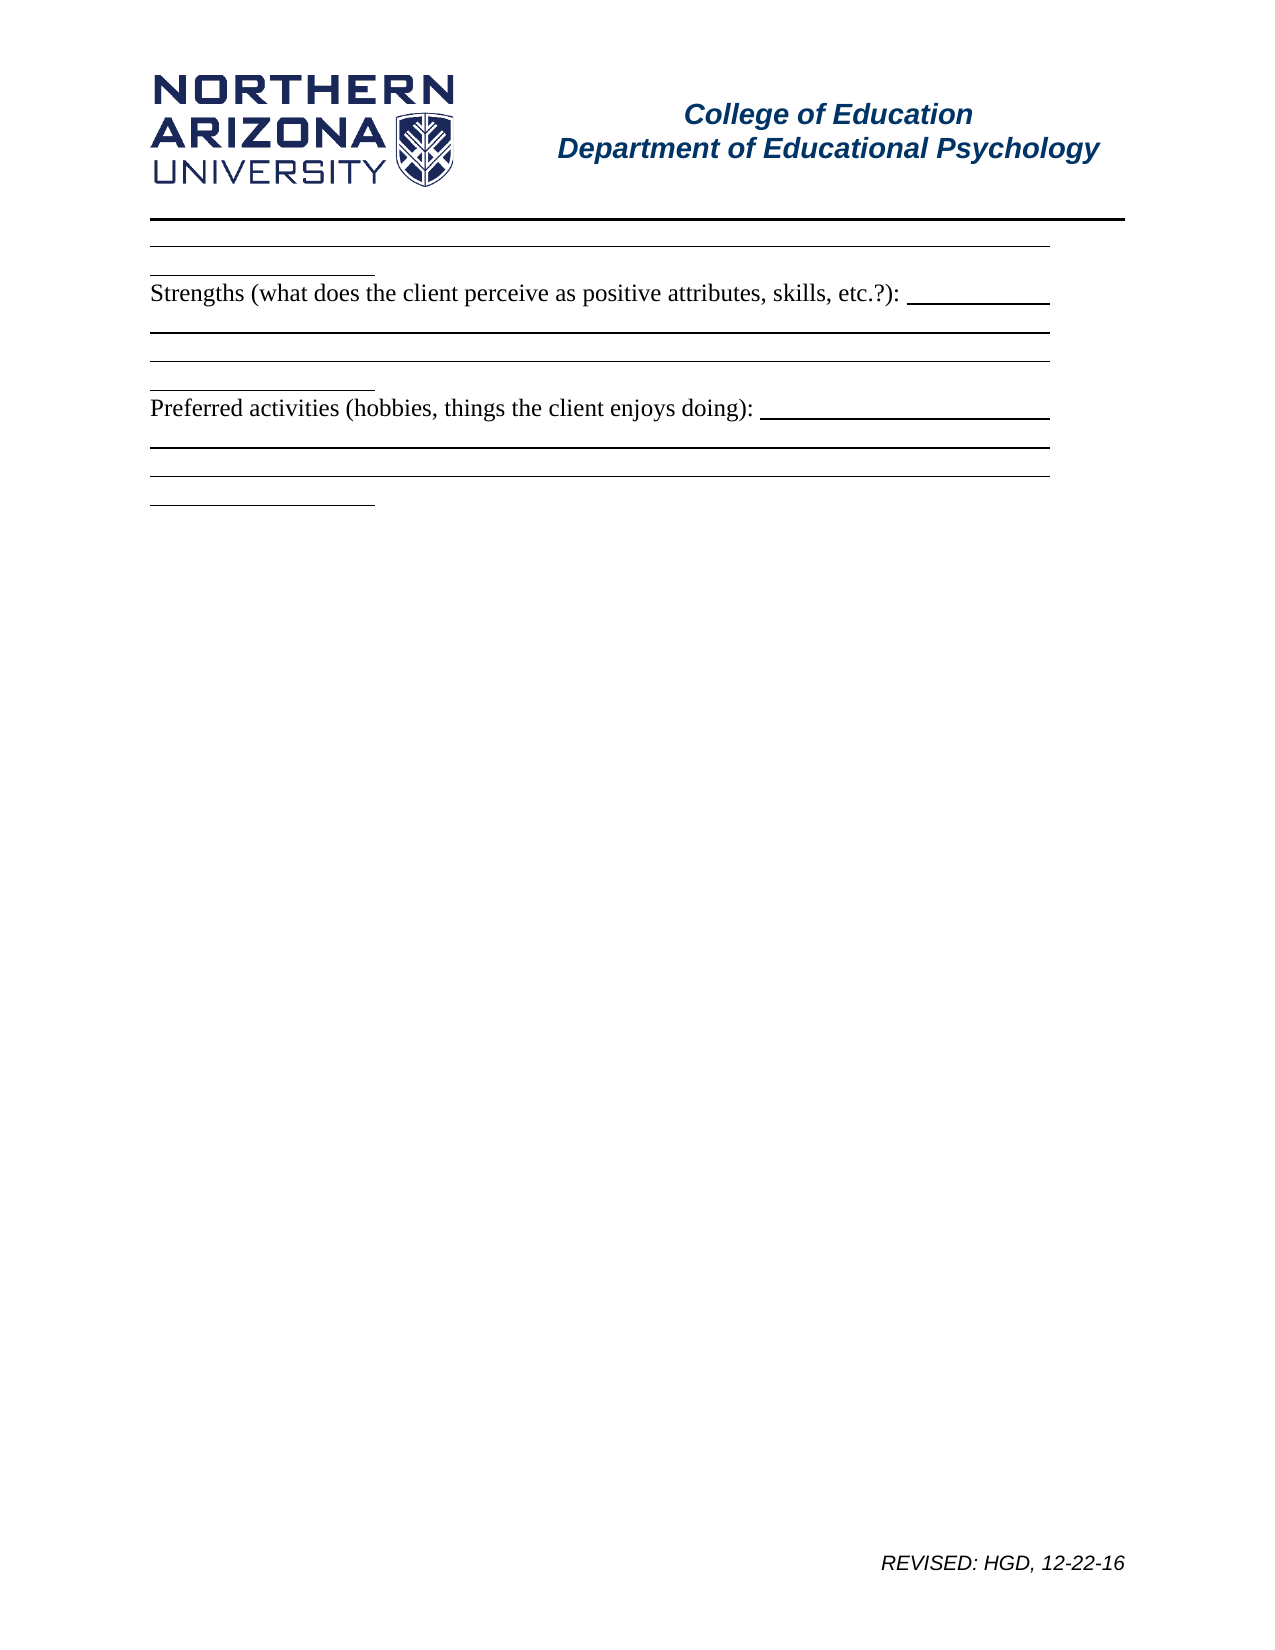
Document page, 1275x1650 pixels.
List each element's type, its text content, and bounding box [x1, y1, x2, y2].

text Strengths (what does the client perceive as positive attributes, skills, etc.?): [150, 278, 1125, 393]
picture [150, 75, 454, 187]
text Personal goals (what does the client want to accomplish in the future?): [150, 221, 1125, 278]
text Preferred activities (hobbies, things the client enjoys doing): [150, 393, 1125, 508]
